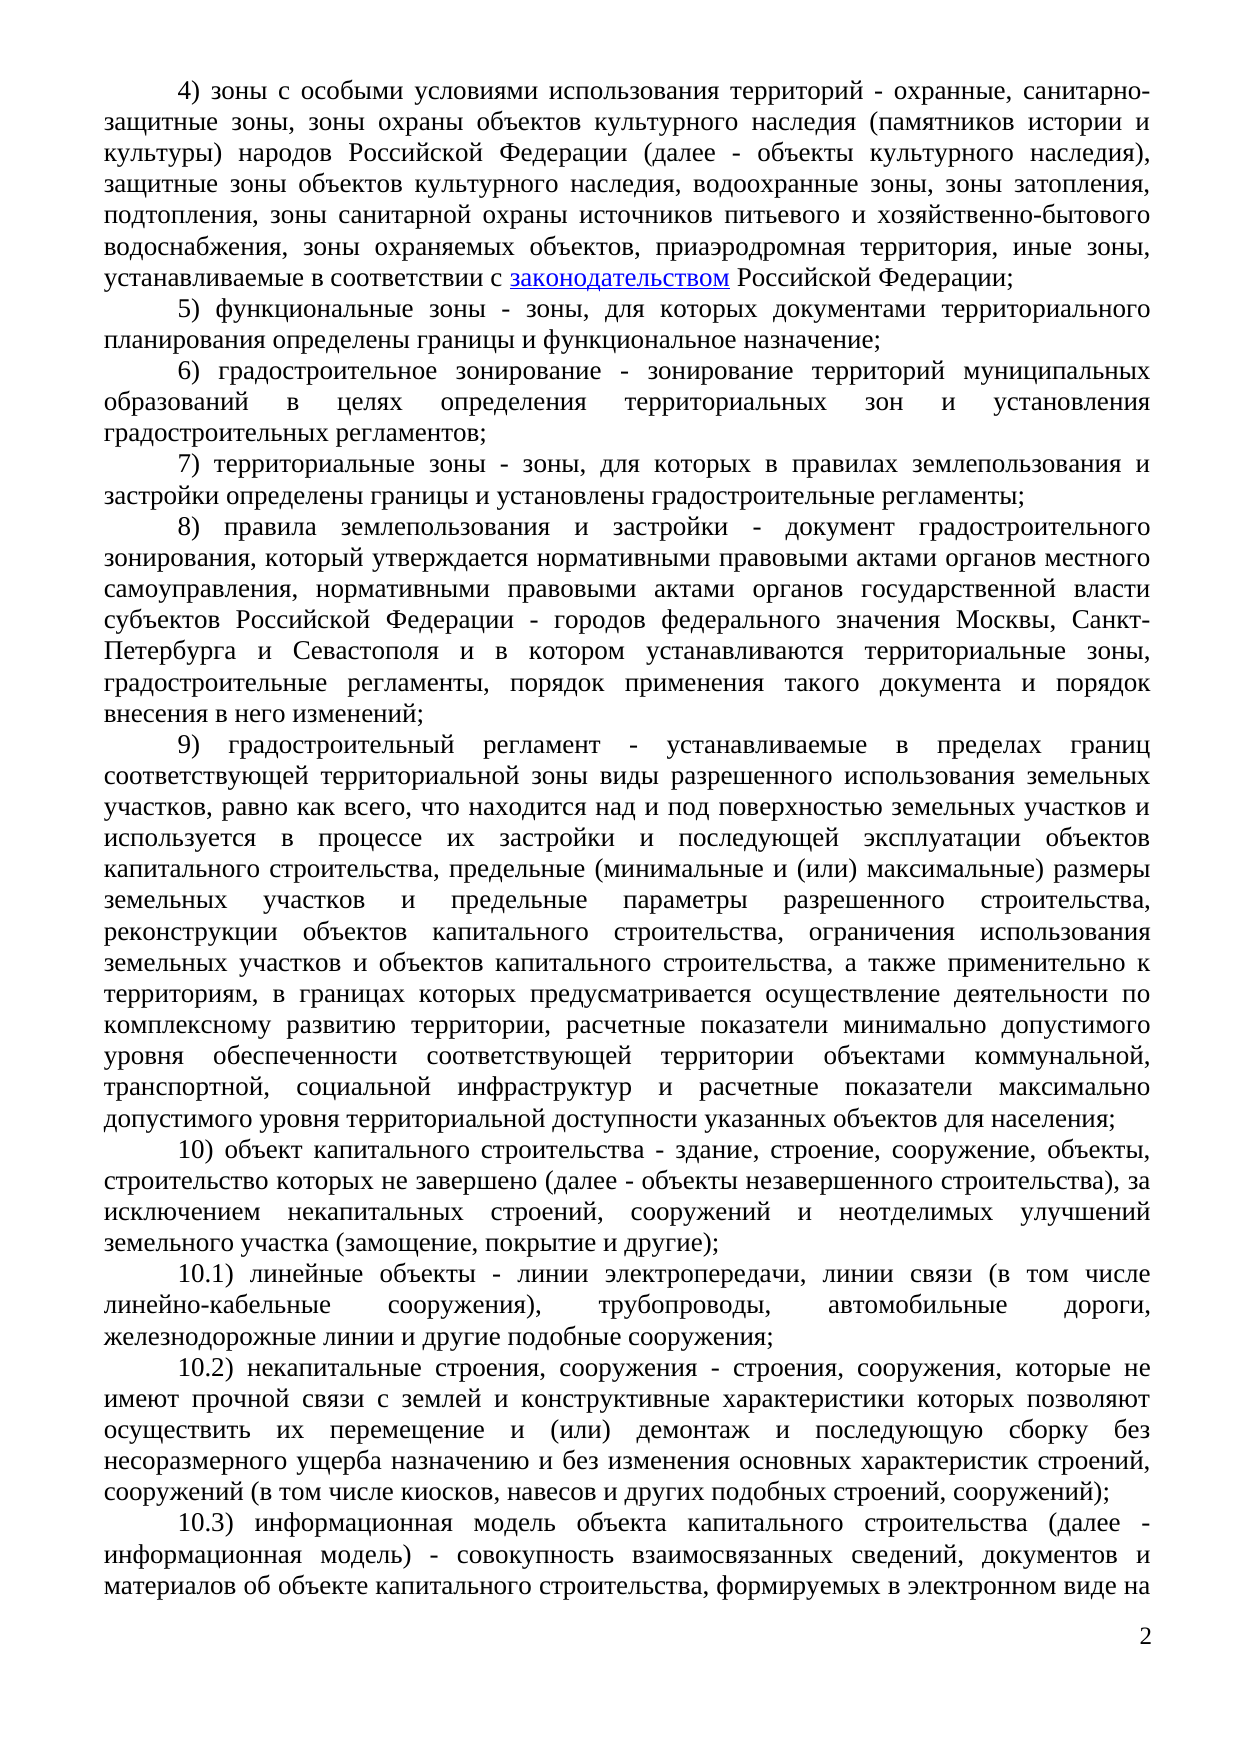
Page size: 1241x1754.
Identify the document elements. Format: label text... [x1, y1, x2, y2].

text 10.2) некапитальные строения, сооружения - строения, сооружения, которые не имеют прочной связи с землей и конструктивные характеристики которых позволяют осуществить их перемещение и (или) демонтаж и последующую сборку без несоразмерного ущерба назначению и без изменения основных характеристик строений, сооружений (в том числе киосков, навесов и других подобных строений, сооружений); [103, 1351, 1152, 1507]
text 9) градостроительный регламент - устанавливаемые в пределах границ соответствующей территориальной зоны виды разрешенного использования земельных участков, равно как всего, что находится над и под поверхностью земельных участков и используется в процессе их застройки и последующей эксплуатации объектов капитального строительства, предельные (минимальные и (или) максимальные) размеры земельных участков и предельные параметры разрешенного строительства, реконструкции объектов капитального строительства, ограничения использования земельных участков и объектов капитального строительства, а также применительно к территориям, в границах которых предусматривается осуществление деятельности по комплексному развитию территории, расчетные показатели минимально допустимого уровня обеспеченности соответствующей территории объектами коммунальной, транспортной, социальной инфраструктур и расчетные показатели максимально допустимого уровня территориальной доступности указанных объектов для населения; [103, 728, 1152, 1133]
text 10) объект капитального строительства - здание, строение, сооружение, объекты, строительство которых не завершено (далее - объекты незавершенного строительства), за исключением некапитальных строений, сооружений и неотделимых улучшений земельного участка (замощение, покрытие и другие); [103, 1133, 1152, 1257]
text 4) зоны с особыми условиями использования территорий - охранные, санитарно-защитные зоны, зоны охраны объектов культурного наследия (памятников истории и культуры) народов Российской Федерации (далее - объекты культурного наследия), защитные зоны объектов культурного наследия, водоохранные зоны, зоны затопления, подтопления, зоны санитарной охраны источников питьевого и хозяйственно-бытового водоснабжения, зоны охраняемых объектов, приаэродромная территория, иные зоны, устанавливаемые в соответствии с законодательством Российской Федерации; [103, 74, 1152, 292]
text 5) функциональные зоны - зоны, для которых документами территориального планирования определены границы и функциональное назначение; [103, 292, 1152, 354]
text 7) территориальные зоны - зоны, для которых в правилах землепользования и застройки определены границы и установлены градостроительные регламенты; [103, 448, 1152, 510]
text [103, 1507, 1152, 1600]
text 6) градостроительное зонирование - зонирование территорий муниципальных образований в целях определения территориальных зон и установления градостроительных регламентов; [103, 354, 1152, 448]
text 10.1) линейные объекты - линии электропередачи, линии связи (в том числе линейно-кабельные сооружения), трубопроводы, автомобильные дороги, железнодорожные линии и другие подобные сооружения; [103, 1257, 1152, 1351]
text 8) правила землепользования и застройки - документ градостроительного зонирования, который утверждается нормативными правовыми актами органов местного самоуправления, нормативными правовыми актами органов государственной власти субъектов Российской Федерации - городов федерального значения Москвы, Санкт-Петербурга и Севастополя и в котором устанавливаются территориальные зоны, градостроительные регламенты, порядок применения такого документа и порядок внесения в него изменений; [103, 510, 1152, 728]
